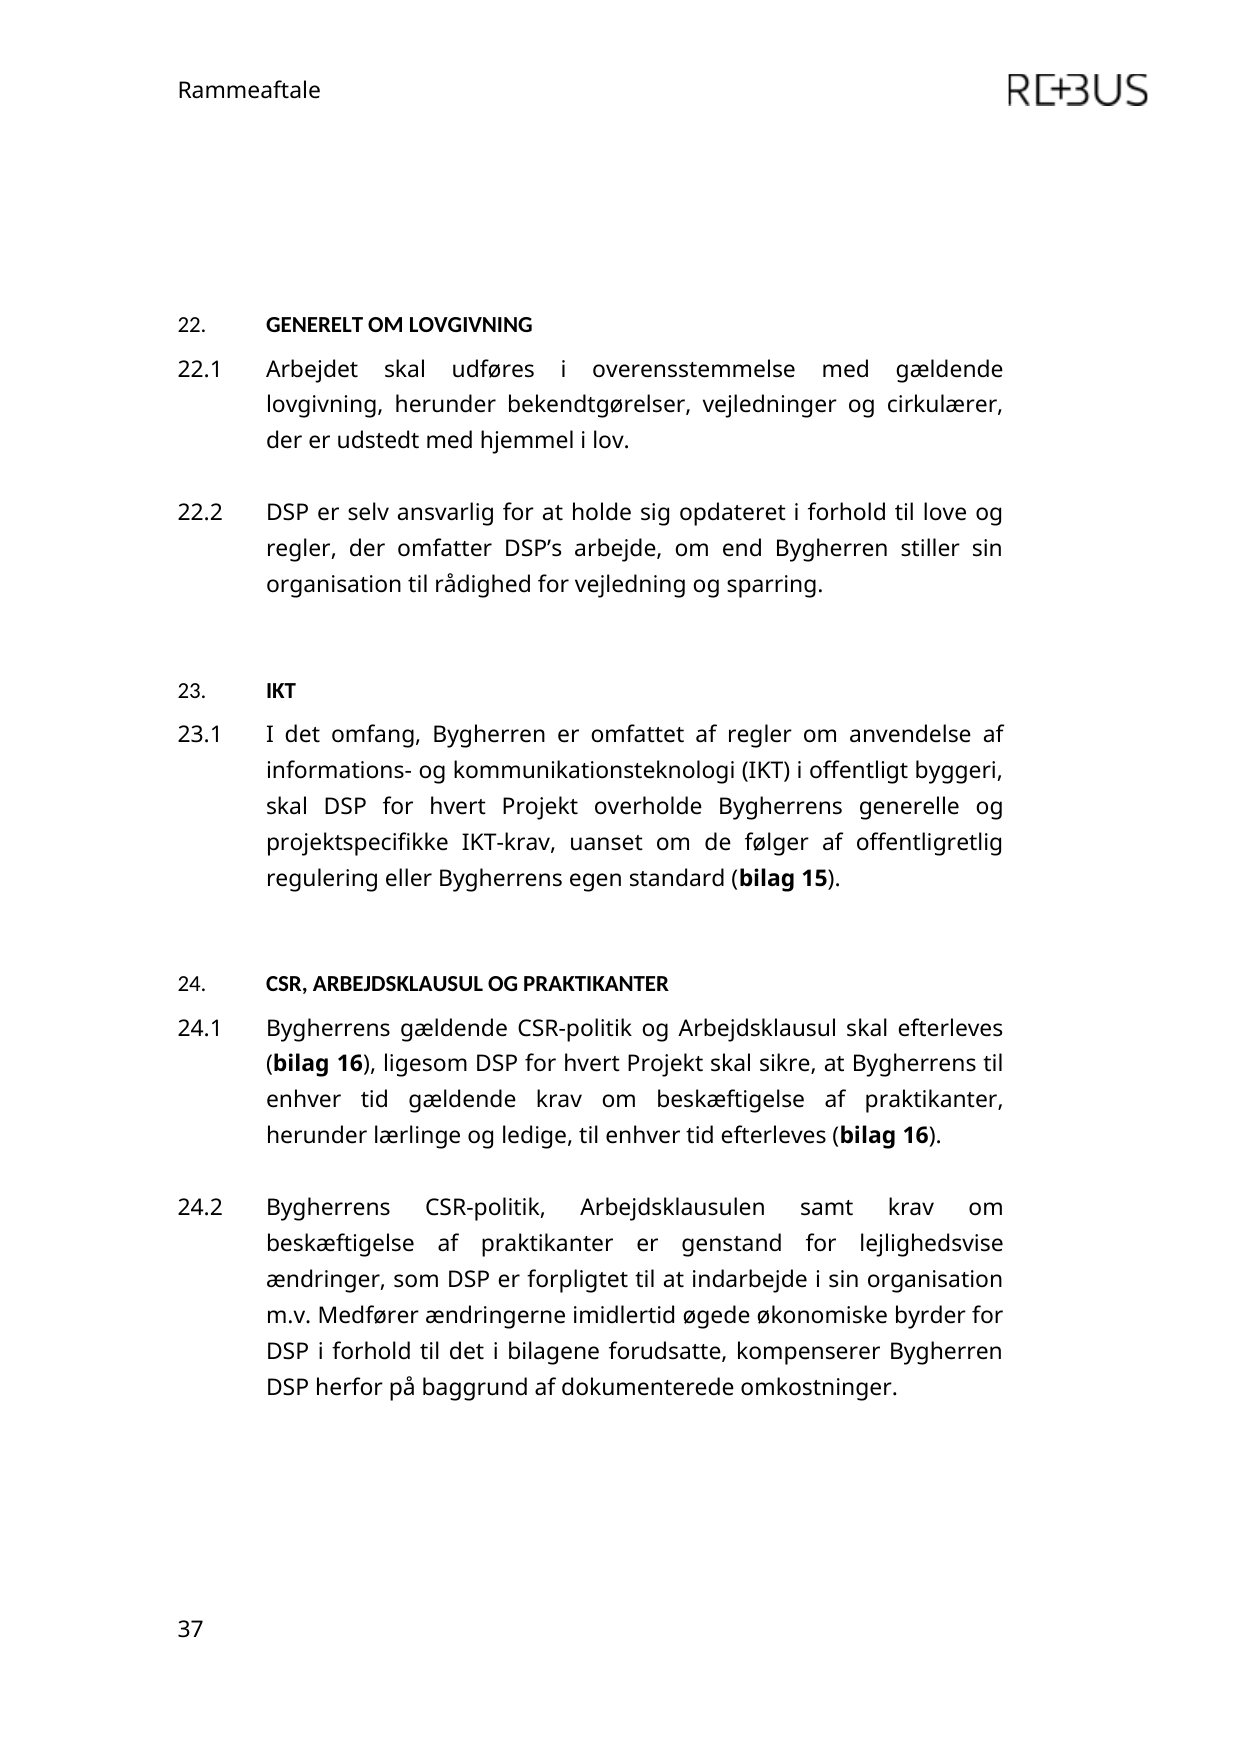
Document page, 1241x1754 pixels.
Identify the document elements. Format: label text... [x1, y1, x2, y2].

subtitle I det omfang, Bygherren er omfattet af regler om anvendelse af informations- og kommunikationsteknologi (IKT) i offentligt byggeri, skal DSP for hvert Projekt overholde Bygherrens generelle og projektspecifikke IKT-krav, uanset om de følger af offentligretlig regulering eller Bygherrens egen standard (bilag 15). [177, 718, 1004, 893]
subtitle Bygherrens gældende CSR-politik og Arbejdsklausul skal efterleves (bilag 16), ligesom DSP for hvert Projekt skal sikre, at Bygherrens til enhver tid gældende krav om beskæftigelse af praktikanter, herunder lærlinge og ledige, til enhver tid efterleves (bilag 16). [177, 1011, 1004, 1151]
subtitle Generelt om lovgivning [177, 311, 1004, 338]
subtitle IKT [177, 676, 1004, 704]
subtitle DSP er selv ansvarlig for at holde sig opdateret i forhold til love og regler, der omfatter DSP’s arbejde, om end Bygherren stiller sin organisation til rådighed for vejledning og sparring. [177, 496, 1004, 599]
subtitle CSR, arbejdsklausul og praktikanter [177, 969, 1004, 997]
picture [1008, 74, 1148, 106]
subtitle Bygherrens CSR-politik, Arbejdsklausulen samt krav om beskæftigelse af praktikanter er genstand for lejlighedsvise ændringer, som DSP er forpligtet til at indarbejde i sin organisation m.v. Medfører ændringerne imidlertid øgede økonomiske byrder for DSP i forhold til det i bilagene forudsatte, kompenserer Bygherren DSP herfor på baggrund af dokumenterede omkostninger. [177, 1191, 1004, 1402]
subtitle Arbejdet skal udføres i overensstemmelse med gældende lovgivning, herunder bekendtgørelser, vejledninger og cirkulærer, der er udstedt med hjemmel i lov. [177, 352, 1004, 456]
